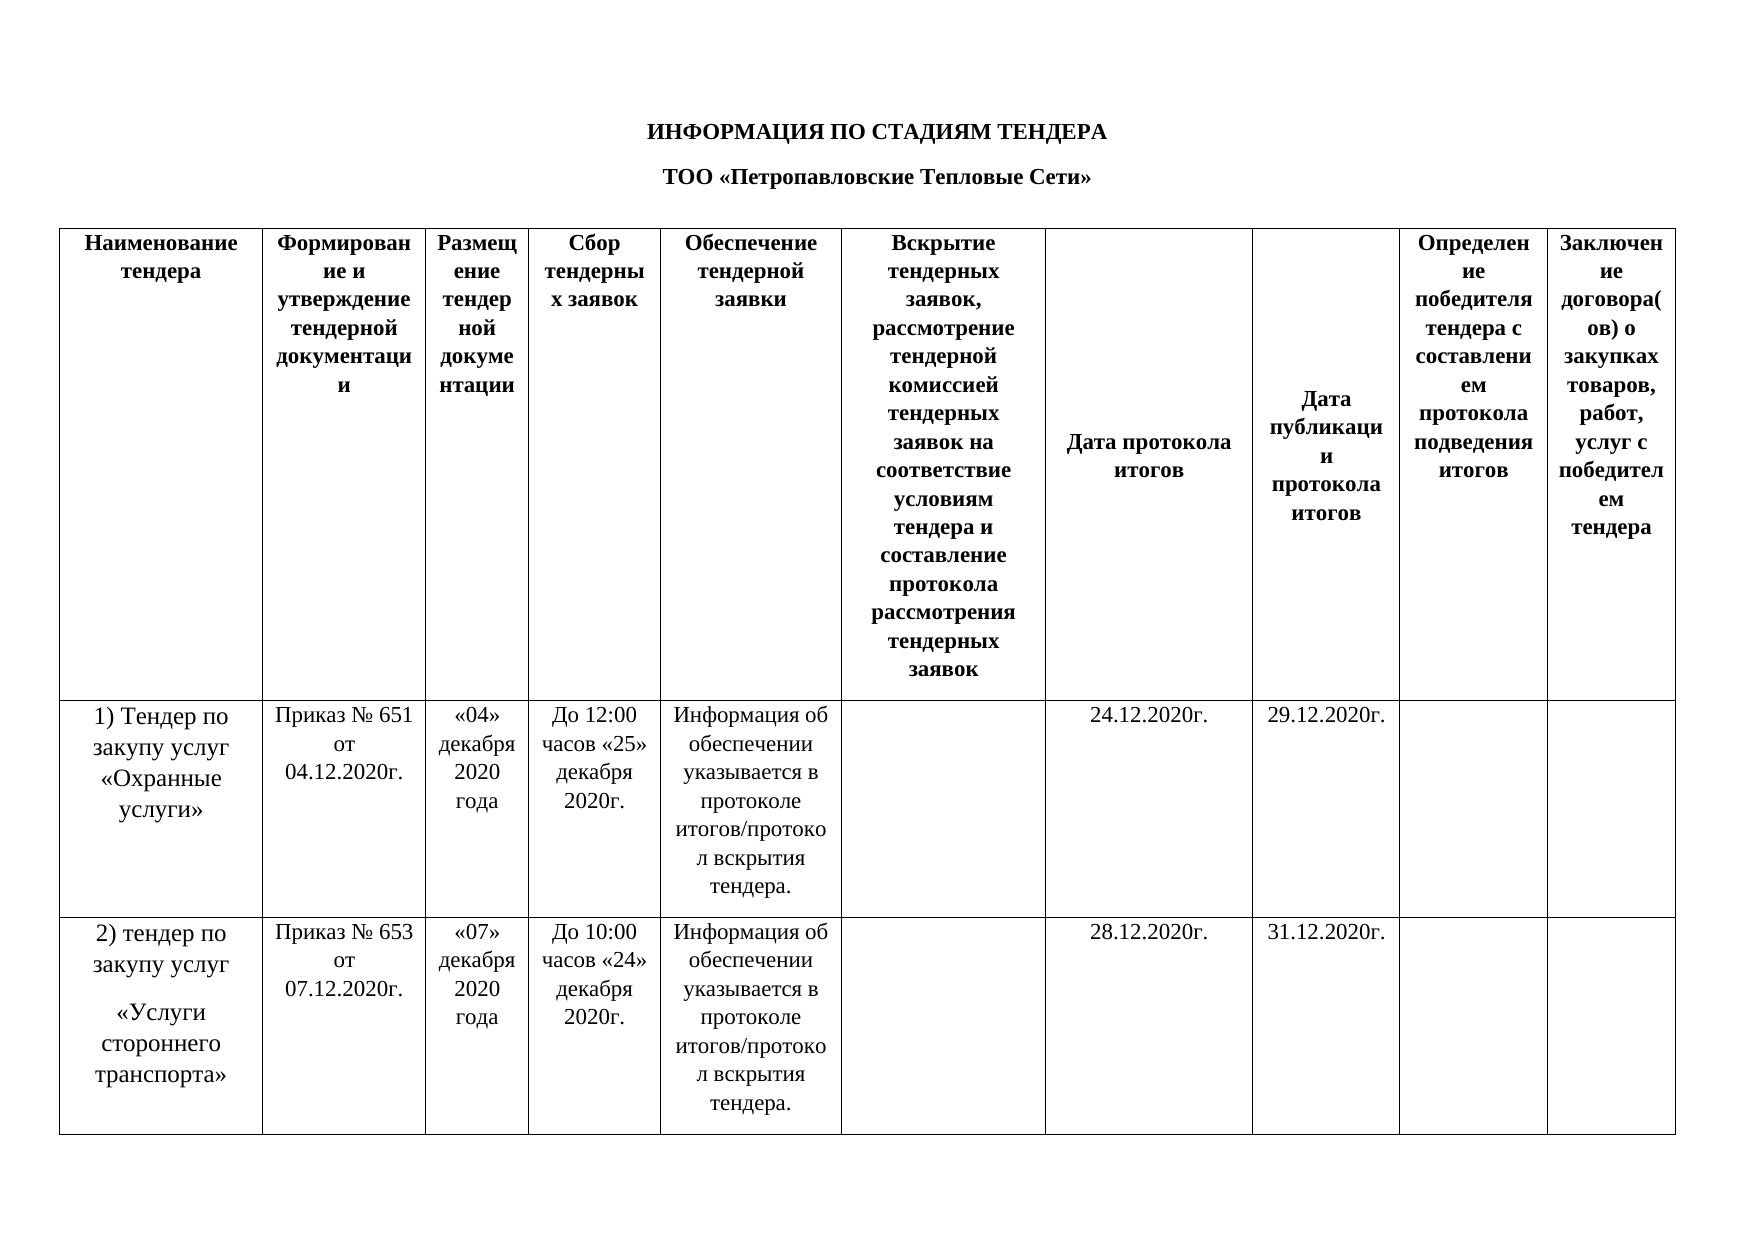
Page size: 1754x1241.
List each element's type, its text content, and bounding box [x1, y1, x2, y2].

table_header Наименование тендера [60, 229, 262, 700]
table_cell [426, 918, 528, 1134]
table_cell [1548, 918, 1675, 1134]
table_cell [661, 918, 841, 1134]
table_cell 2) тендер по закупу услуг «Услуги стороннего транспорта» [60, 918, 262, 1134]
table_cell 28.12.2020г. [1046, 918, 1252, 1134]
table_cell Информация об обеспечении указывается в протоколе итогов/протокол вскрытия тендера. [661, 701, 841, 917]
table_cell [1548, 701, 1675, 917]
table_header Дата публикации протокола итогов [1253, 229, 1399, 700]
table_cell [842, 701, 1045, 917]
table_header Определение победителя тендера с составлением протокола подведения итогов [1400, 229, 1547, 700]
table_cell 24.12.2020г. [1046, 701, 1252, 917]
table_header Дата протокола итогов [1046, 229, 1252, 700]
table_cell [1400, 701, 1547, 917]
table_cell [1400, 918, 1547, 1134]
table_cell До 10:00 часов «24» декабря 2020г. [529, 918, 660, 1134]
table_cell [842, 918, 1045, 1134]
text ТОО «Петропавловские Тепловые Сети» [118, 163, 1636, 190]
table_cell Приказ № 653 от 07.12.2020г. [263, 918, 425, 1134]
table_cell 1) Тендер по закупу услуг «Охранные услуги» [60, 701, 262, 917]
table_cell «04» декабря 2020 года [426, 701, 528, 917]
table_header Формирование и утверждение тендерной документации [263, 229, 425, 700]
text ИНФОРМАЦИЯ ПО СТАДИЯМ ТЕНДЕРА [118, 118, 1636, 144]
table_header Заключение договора(ов) о закупках товаров, работ, услуг с победителем тендера [1548, 229, 1675, 700]
table_header Размещение тендерной документации [426, 229, 528, 700]
table_header Обеспечение тендерной заявки [661, 229, 841, 700]
table_header Вскрытие тендерных заявок, рассмотрение тендерной комиссией тендерных заявок на соответствие условиям тендера и составление протокола рассмотрения тендерных заявок [842, 229, 1045, 700]
table_header Сбор тендерных заявок [529, 229, 660, 700]
table_cell Приказ № 651 от 04.12.2020г. [263, 701, 425, 917]
table_cell 31.12.2020г. [1253, 918, 1399, 1134]
table_cell До 12:00 часов «25» декабря 2020г. [529, 701, 660, 917]
table_cell 29.12.2020г. [1253, 701, 1399, 917]
